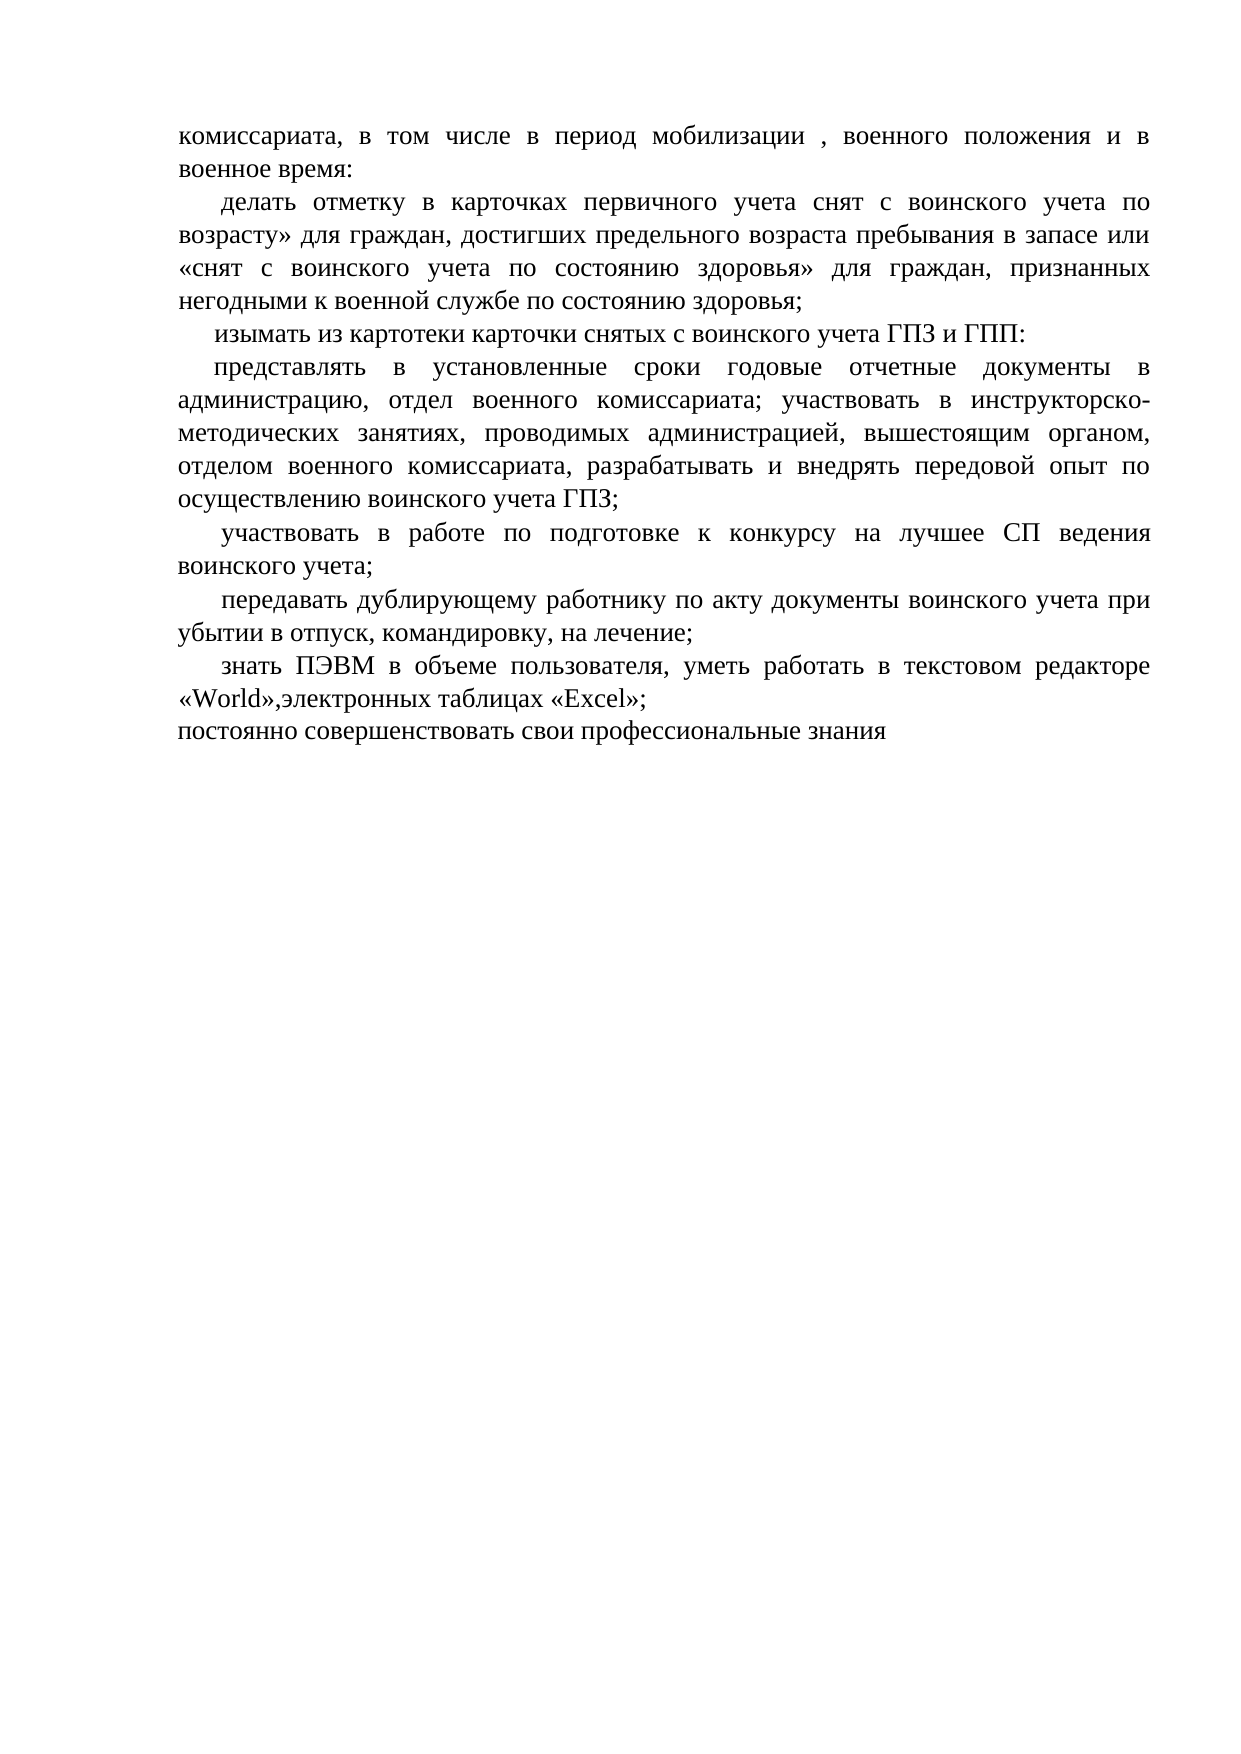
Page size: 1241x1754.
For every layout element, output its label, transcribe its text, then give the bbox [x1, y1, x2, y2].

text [178, 118, 1152, 184]
text участвовать в работе по подготовке к конкурсу на лучшее СП ведения воинского учета; [177, 515, 1152, 581]
text делать отметку в карточках первичного учета снят с воинского учета по возрасту» для граждан, достигших предельного возраста пребывания в запасе или «снят с воинского учета по состоянию здоровья» для граждан, признанных негодными к военной службе по состоянию здоровья; [178, 184, 1152, 316]
text постоянно совершенствовать свои профессиональные знания [177, 714, 1152, 745]
text передавать дублирующему работнику по акту документы воинского учета при убытии в отпуск, командировку, на лечение; [177, 582, 1152, 648]
text изымать из картотеки карточки снятых с воинского учета ГПЗ и ГПП: [214, 316, 1152, 349]
text представлять в установленные сроки годовые отчетные документы в администрацию, отдел военного комиссариата; участвовать в инструкторско-методических занятиях, проводимых администрацией, вышестоящим органом, отделом военного комиссариата, разрабатывать и внедрять передовой опыт по осуществлению воинского учета ГПЗ; [178, 349, 1152, 514]
text знать ПЭВМ в объеме пользователя, уметь работать в текстовом редакторе «World»,электронных таблицах «Ехсеl»; [178, 648, 1152, 714]
